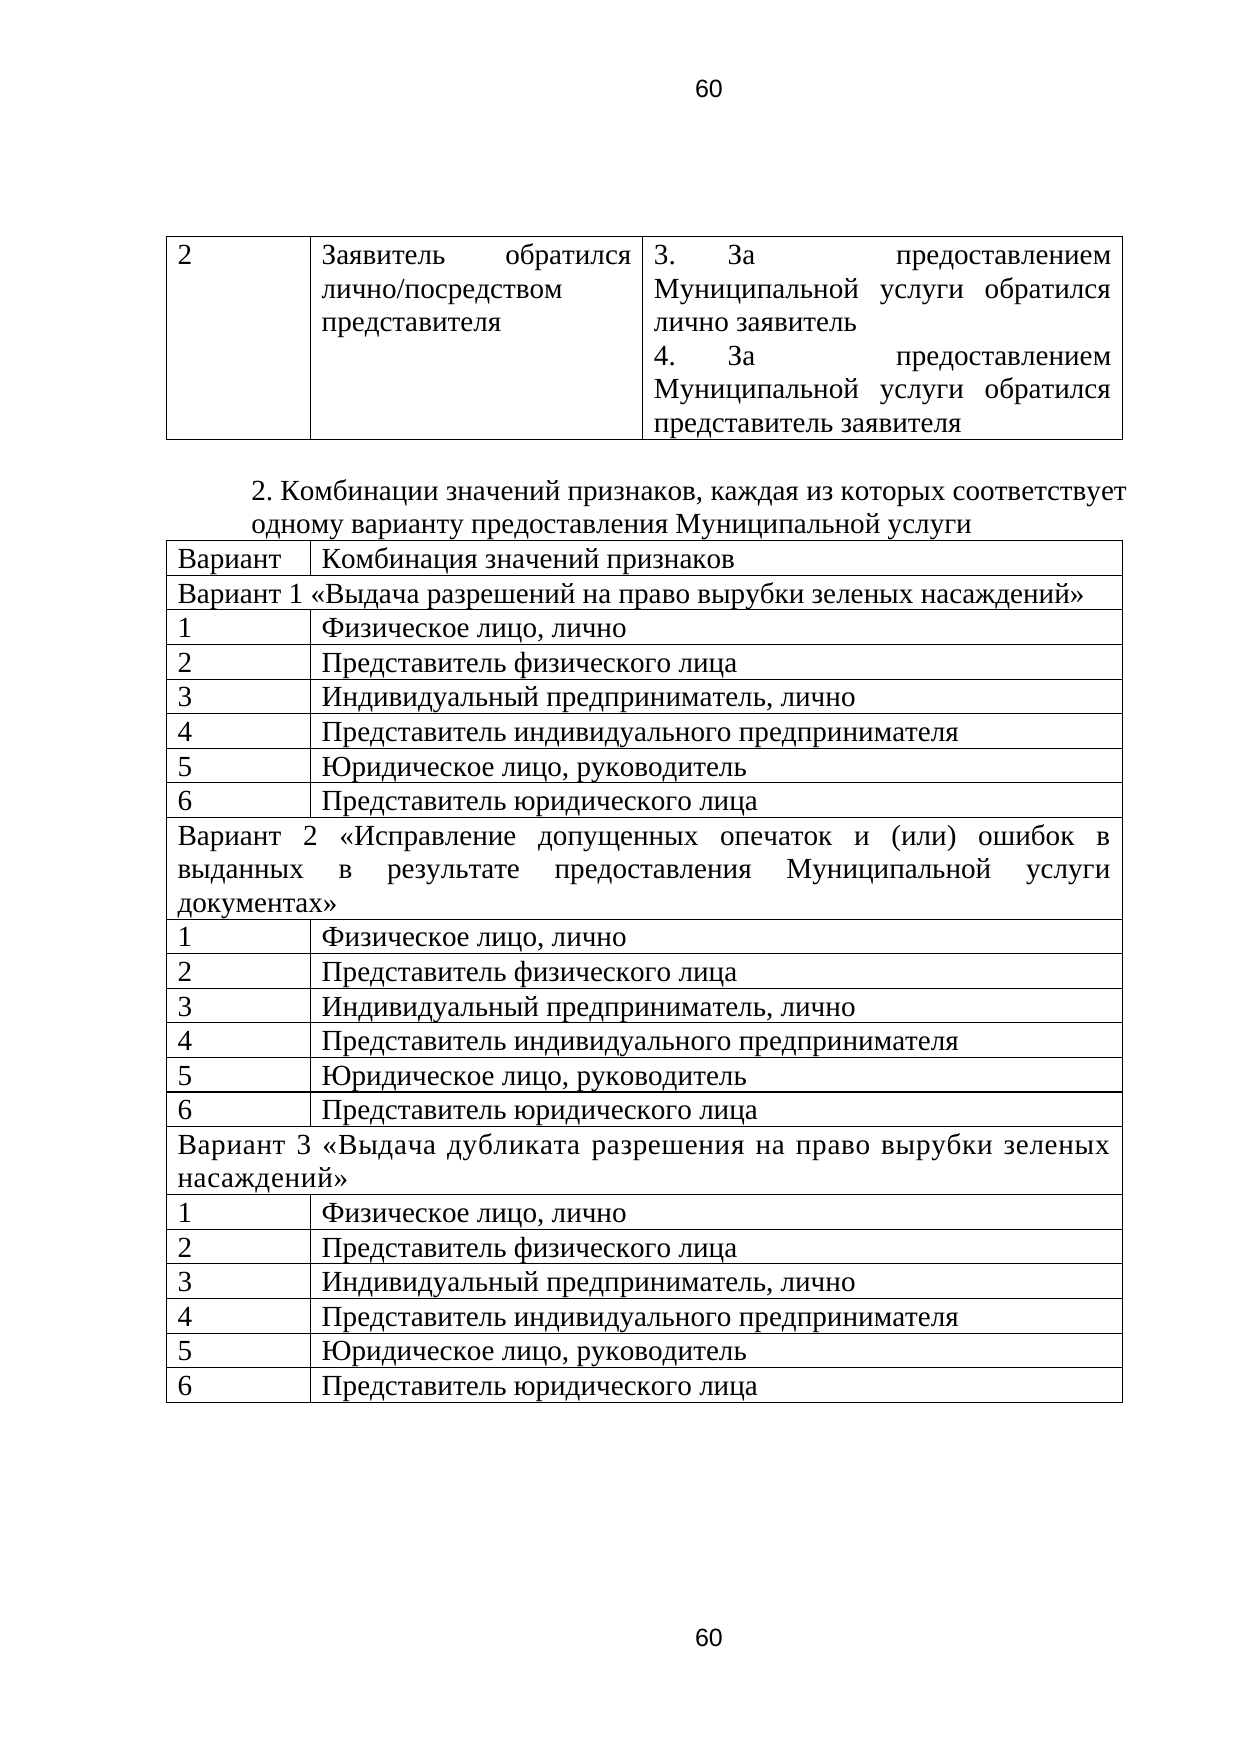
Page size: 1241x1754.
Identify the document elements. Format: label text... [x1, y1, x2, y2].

table_cell Представитель юридического лица [311, 1093, 1122, 1126]
list одному варианту предоставления Муниципальной услуги [177, 507, 1181, 540]
table_cell 6 [167, 783, 310, 817]
table_cell Физическое лицо, лично [311, 920, 1122, 953]
table_cell 4 [167, 1023, 310, 1057]
table_header Вариант [167, 541, 310, 575]
table_cell Физическое лицо, лично [311, 610, 1122, 644]
list 2. Комбинации значений признаков, каждая из которых соответствует [177, 473, 1181, 507]
table_cell 2 [167, 645, 310, 678]
table_cell 3 [167, 1264, 310, 1298]
table_cell Индивидуальный предприниматель, лично [311, 1264, 1122, 1298]
table_cell Представитель индивидуального предпринимателя [311, 1023, 1122, 1057]
table_cell 5 [167, 1334, 310, 1367]
table_cell 2 [167, 1230, 310, 1263]
table_cell Представитель юридического лица [311, 783, 1122, 817]
table_cell Вариант 1 «Выдача разрешений на право вырубки зеленых насаждений» [167, 576, 1122, 609]
table_cell Индивидуальный предприниматель, лично [311, 989, 1122, 1022]
table_cell 5 [167, 1058, 310, 1091]
table_cell 6 [167, 1368, 310, 1402]
table_cell За предоставлением Муниципальной услуги обратился лично заявитель За предоставлением Муниципальной услуги обратился представитель заявителя [643, 237, 1122, 438]
table_cell Представитель физического лица [311, 954, 1122, 988]
table_cell 3 [167, 680, 310, 713]
table_cell Юридическое лицо, руководитель [311, 1058, 1122, 1091]
table_cell 1 [167, 1195, 310, 1229]
table_cell Представитель юридического лица [311, 1368, 1122, 1402]
table_cell 4 [167, 714, 310, 748]
table_cell 6 [167, 1093, 310, 1126]
table_cell 2 [167, 954, 310, 988]
table_cell Представитель индивидуального предпринимателя [311, 1299, 1122, 1332]
table_cell Вариант 2 «Исправление допущенных опечаток и (или) ошибок в выданных в результате предоставления Муниципальной услуги документах» [167, 818, 1122, 918]
table_cell 1 [167, 610, 310, 644]
table_cell 5 [167, 749, 310, 782]
table_cell 4 [167, 1299, 310, 1332]
table_cell Вариант 3 «Выдача дубликата разрешения на право вырубки зеленых насаждений» [167, 1127, 1122, 1194]
table_cell Юридическое лицо, руководитель [311, 1334, 1122, 1367]
table_cell 2 [167, 237, 310, 438]
table_header Комбинация значений признаков [311, 541, 1122, 575]
table_cell 3 [167, 989, 310, 1022]
table_cell Представитель индивидуального предпринимателя [311, 714, 1122, 748]
table_cell Физическое лицо, лично [311, 1195, 1122, 1229]
table_cell Представитель физического лица [311, 1230, 1122, 1263]
table_cell Заявитель обратился лично/посредством представителя [311, 237, 642, 438]
table_cell Юридическое лицо, руководитель [311, 749, 1122, 782]
table_cell Индивидуальный предприниматель, лично [311, 680, 1122, 713]
table_cell 1 [167, 920, 310, 953]
table_cell Представитель физического лица [311, 645, 1122, 678]
